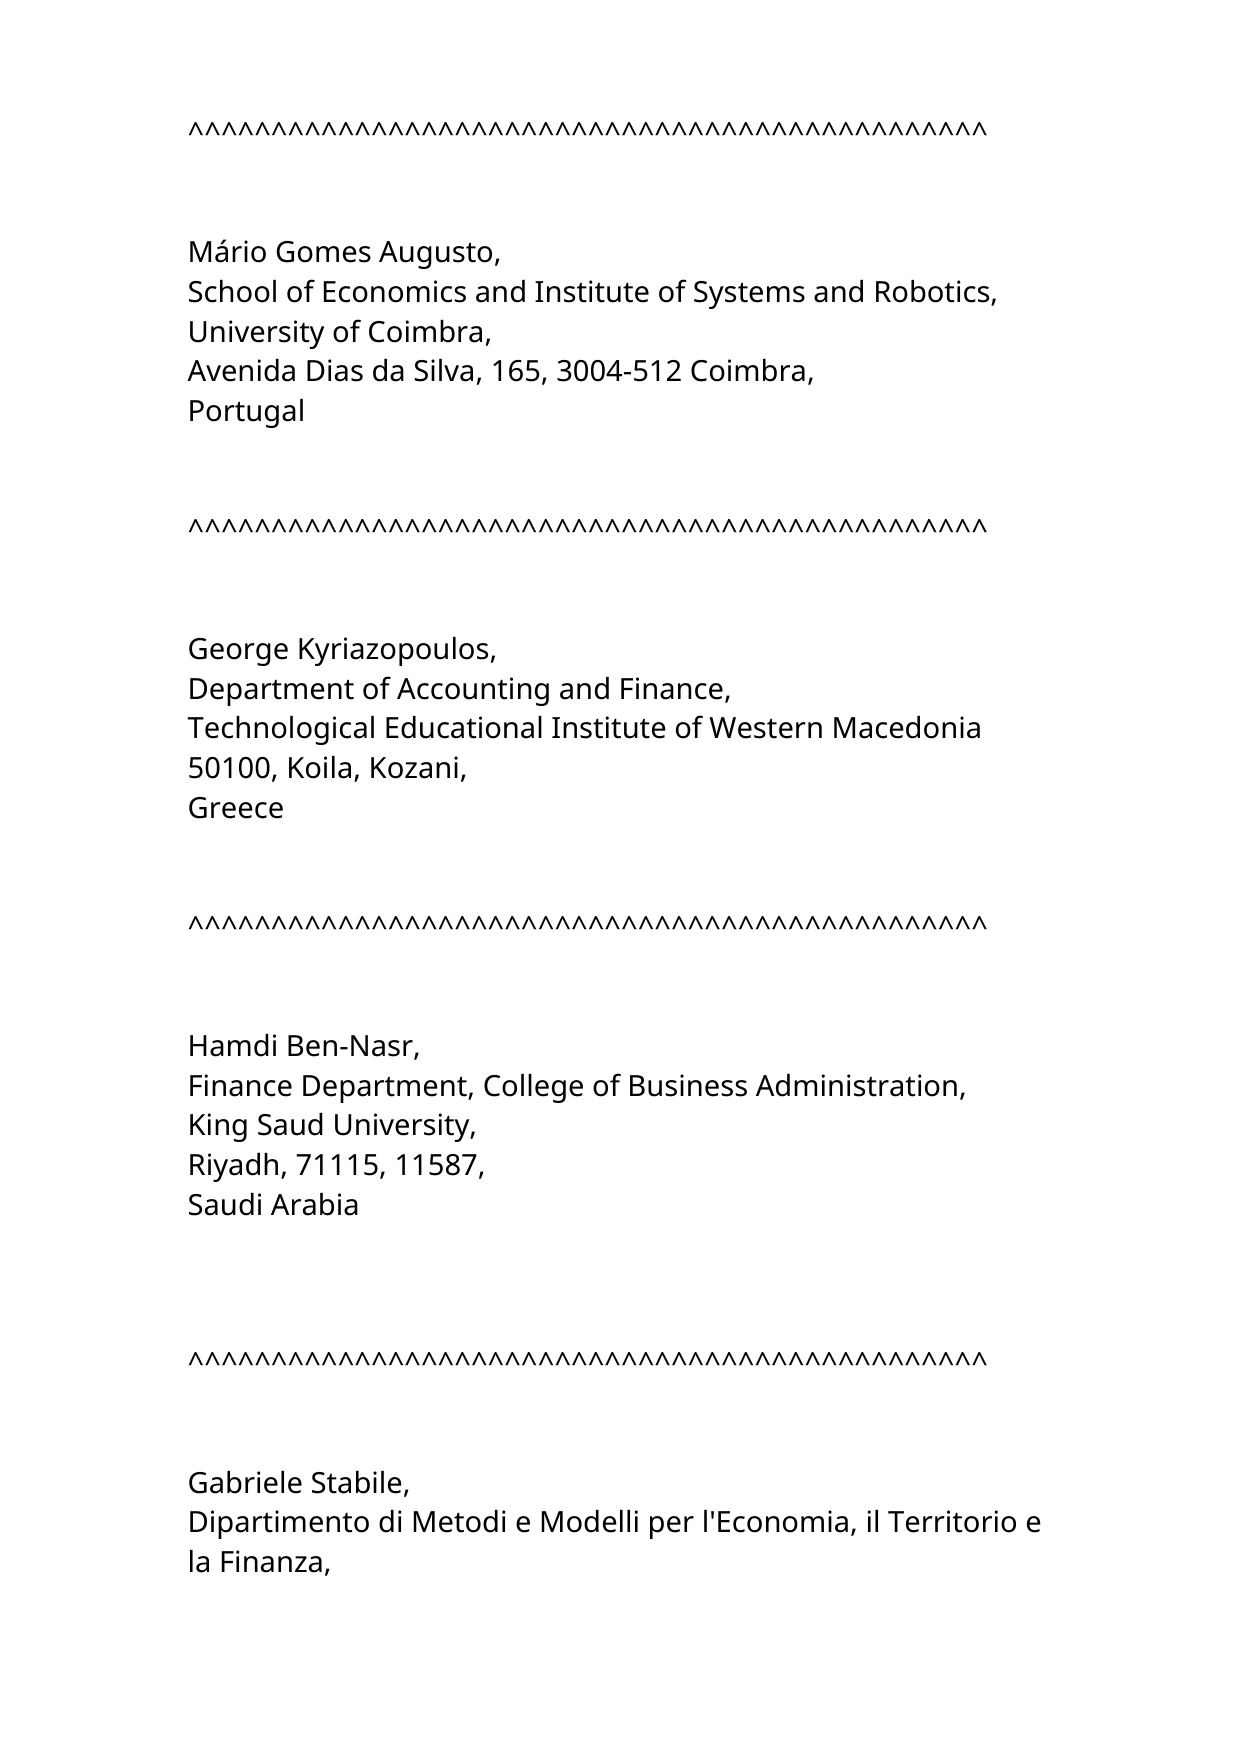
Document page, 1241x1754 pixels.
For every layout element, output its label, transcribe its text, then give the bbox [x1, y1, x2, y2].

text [187, 1343, 1053, 1382]
text ^^^^^^^^^^^^^^^^^^^^^^^^^^^^^^^^^^^^^^^^^^^^^^^^ [187, 112, 1053, 152]
text King Saud University, [187, 1105, 1053, 1144]
text George Kyriazopoulos, [187, 628, 1053, 668]
text ^^^^^^^^^^^^^^^^^^^^^^^^^^^^^^^^^^^^^^^^^^^^^^^^ [187, 906, 1053, 946]
text Greece [187, 787, 1053, 827]
text 50100, Koila, Kozani, [187, 747, 1053, 787]
text Portugal [187, 390, 1053, 430]
text Mário Gomes Augusto, [187, 232, 1053, 271]
text School of Economics and Institute of Systems and Robotics, [187, 271, 1053, 311]
text Avenida Dias da Silva, 165, 3004-512 Coimbra, [187, 351, 1053, 390]
text Technological Educational Institute of Western Macedonia [187, 708, 1053, 747]
text Department of Accounting and Finance, [187, 668, 1053, 708]
text University of Coimbra, [187, 311, 1053, 351]
text Finance Department, College of Business Administration, [187, 1065, 1053, 1105]
text Gabriele Stabile, [187, 1462, 1053, 1502]
text ^^^^^^^^^^^^^^^^^^^^^^^^^^^^^^^^^^^^^^^^^^^^^^^^ [187, 509, 1053, 549]
text Dipartimento di Metodi e Modelli per l'Economia, il Territorio e la Finanza, [187, 1502, 1053, 1581]
text Saudi Arabia [187, 1184, 1053, 1224]
text Riyadh, 71115, 11587, [187, 1144, 1053, 1184]
text Hamdi Ben-Nasr, [187, 1025, 1053, 1065]
